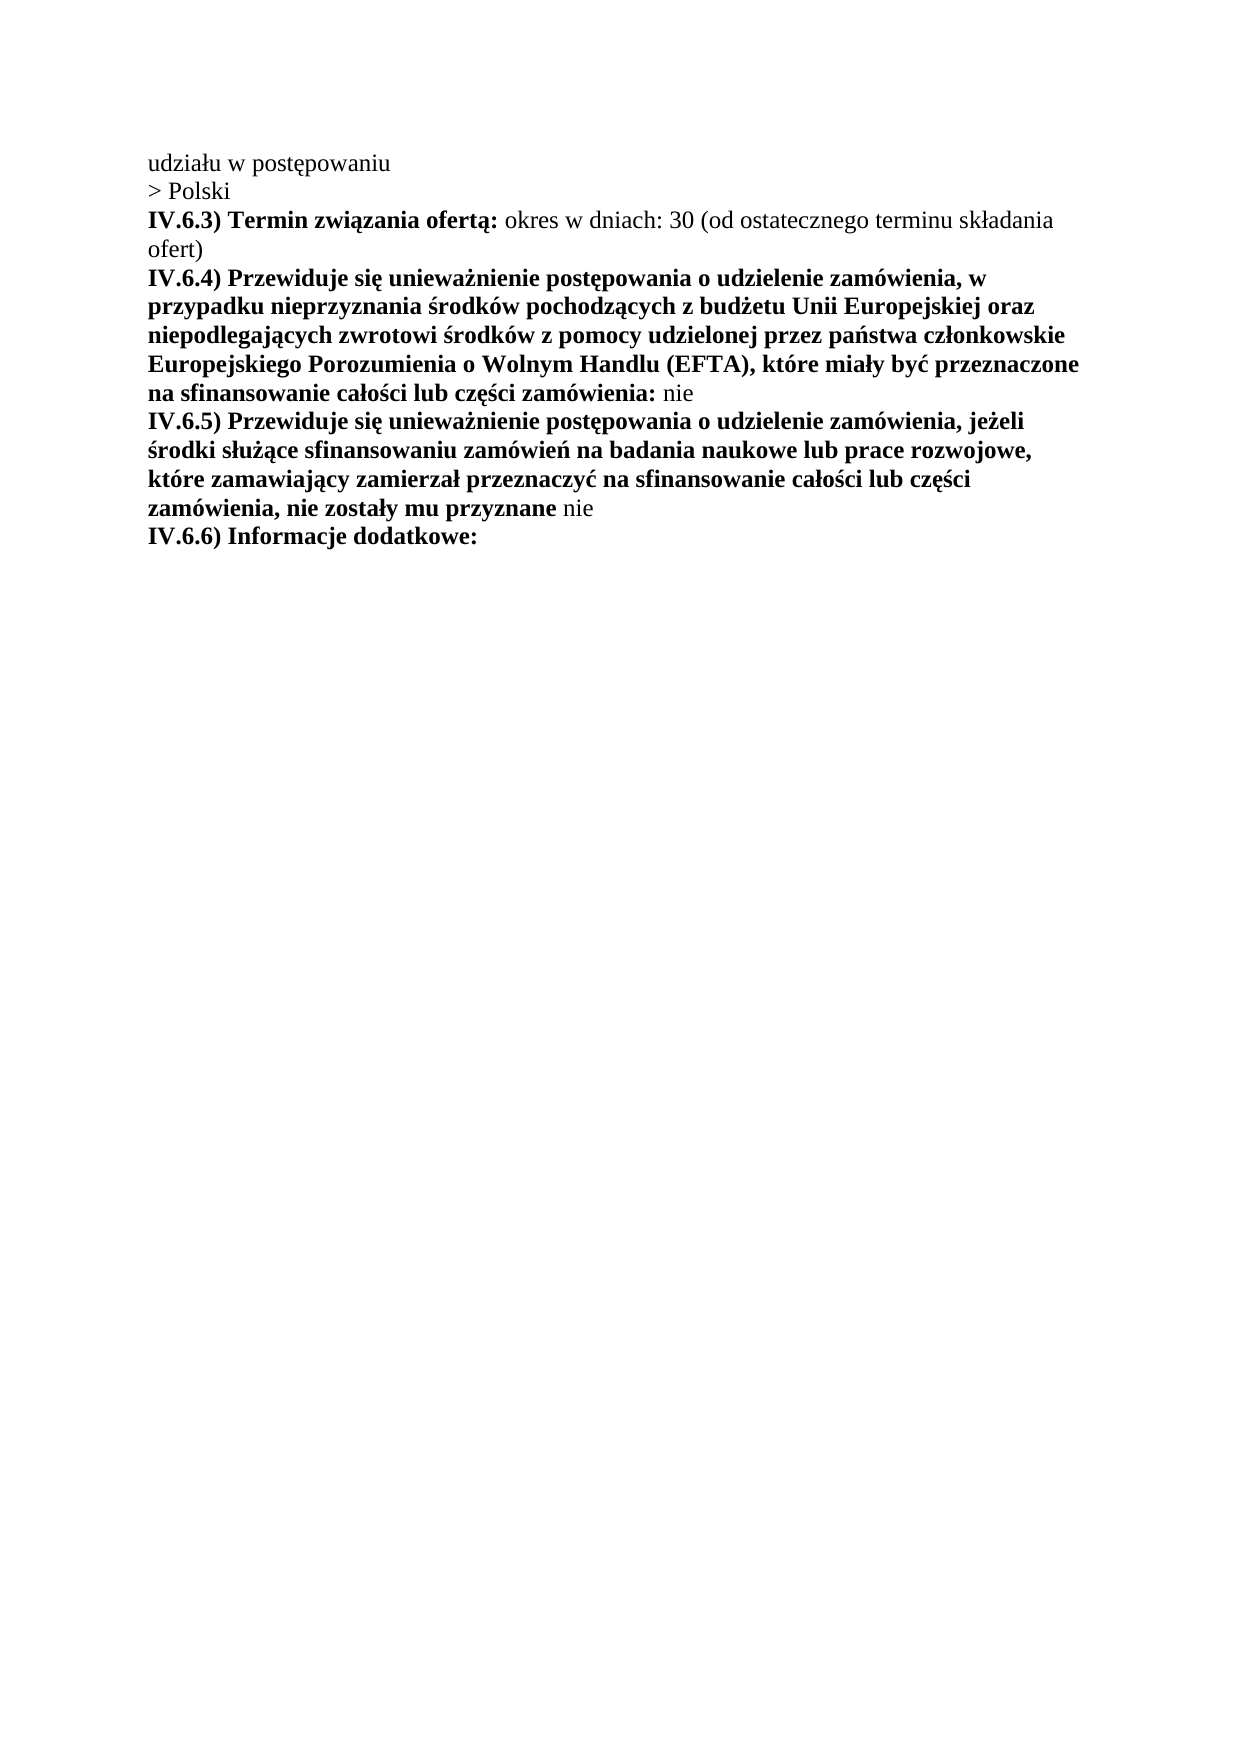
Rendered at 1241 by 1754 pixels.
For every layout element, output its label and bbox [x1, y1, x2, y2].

text [148, 148, 1093, 550]
